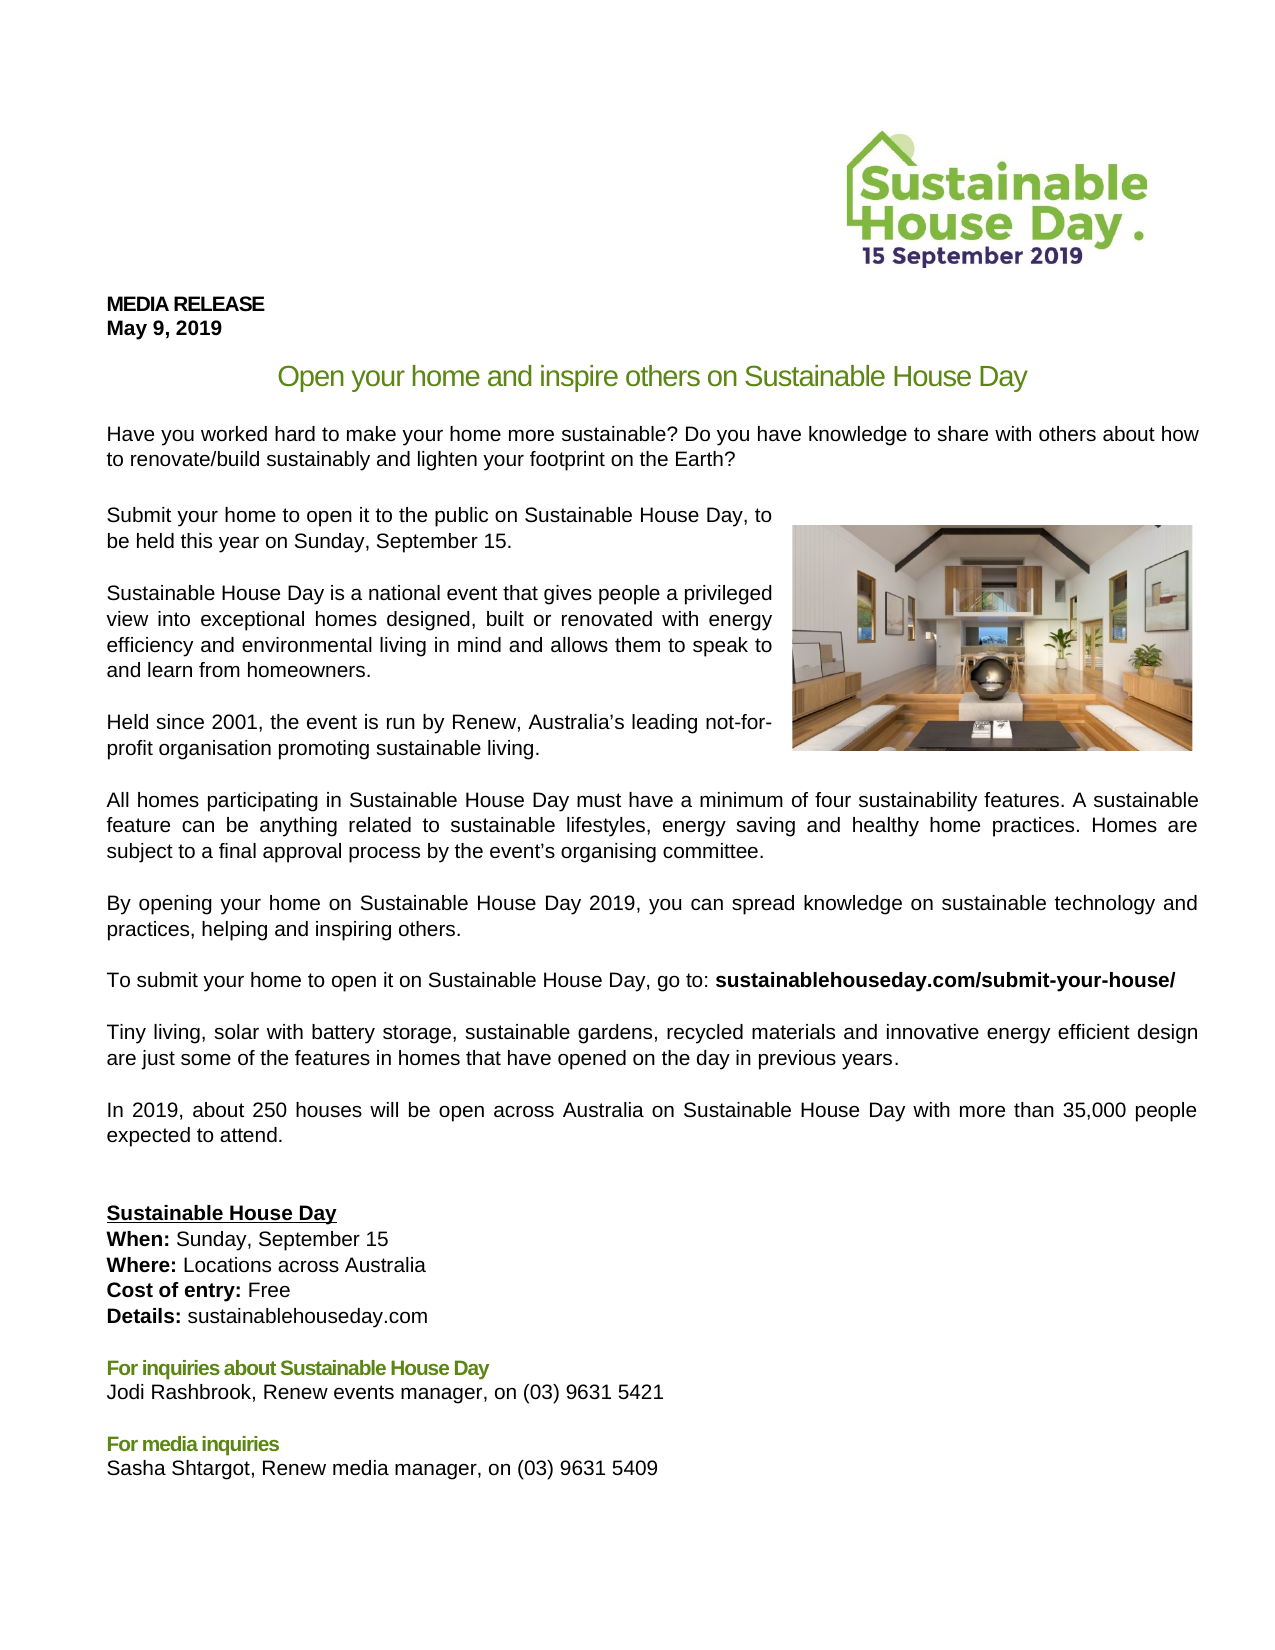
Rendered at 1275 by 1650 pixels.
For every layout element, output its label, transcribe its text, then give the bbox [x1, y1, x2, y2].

text Held since 2001, the event is run by Renew, Australia’s leading not-for-profit organisation promoting sustainable living. [106, 710, 1200, 760]
text Sasha Shtargot, Renew media manager, on (03) 9631 5409 [106, 1455, 1200, 1479]
text Sustainable House Day [106, 1201, 1200, 1225]
text To submit your home to open it on Sustainable House Day, go to: sustainablehouseday.com/submit-your-house/ [106, 968, 1200, 992]
text Open your home and inspire others on Sustainable House Day [106, 359, 1200, 393]
text Jodi Rashbrook, Renew events manager, on (03) 9631 5421 [106, 1380, 1200, 1404]
text For media inquiries [106, 1431, 1200, 1455]
text Details: sustainablehouseday.com [106, 1304, 1200, 1328]
text Sustainable House Day is a national event that gives people a privileged view into exceptional homes designed, built or renovated with energy efficiency and environmental living in mind and allows them to speak to and learn from homeowners. [106, 581, 792, 682]
text Have you worked hard to make your home more sustainable? Do you have knowledge to share with others about how to renovate/build sustainably and lighten your footprint on the Earth? [106, 421, 1200, 471]
text When: Sunday, September 15 [106, 1227, 1200, 1251]
picture [792, 525, 1193, 751]
text Cost of entry: Free [106, 1278, 1200, 1302]
text By opening your home on Sustainable House Day 2019, you can spread knowledge on sustainable technology and practices, helping and inspiring others. [106, 891, 1200, 941]
text MEDIA RELEASE [106, 292, 1200, 316]
text May 9, 2019 [106, 316, 1200, 339]
text All homes participating in Sustainable House Day must have a minimum of four sustainability features. A sustainable feature can be anything related to sustainable lifestyles, energy saving and healthy home practices. Homes are subject to a final approval process by the event’s organising committee. [106, 787, 1200, 863]
text For inquiries about Sustainable House Day [106, 1356, 1200, 1380]
text Tiny living, solar with battery storage, sustainable gardens, recycled materials and innovative energy efficient design are just some of the features in homes that have opened on the day in previous years. [106, 1020, 1200, 1070]
text In 2019, about 250 houses will be open across Australia on Sustainable House Day with more than 35,000 people expected to attend. [106, 1097, 1200, 1147]
text Submit your home to open it to the public on Sustainable House Day, to be held this year on Sunday, September 15. [106, 503, 1200, 553]
picture [846, 131, 1148, 268]
text Where: Locations across Australia [106, 1252, 1200, 1276]
